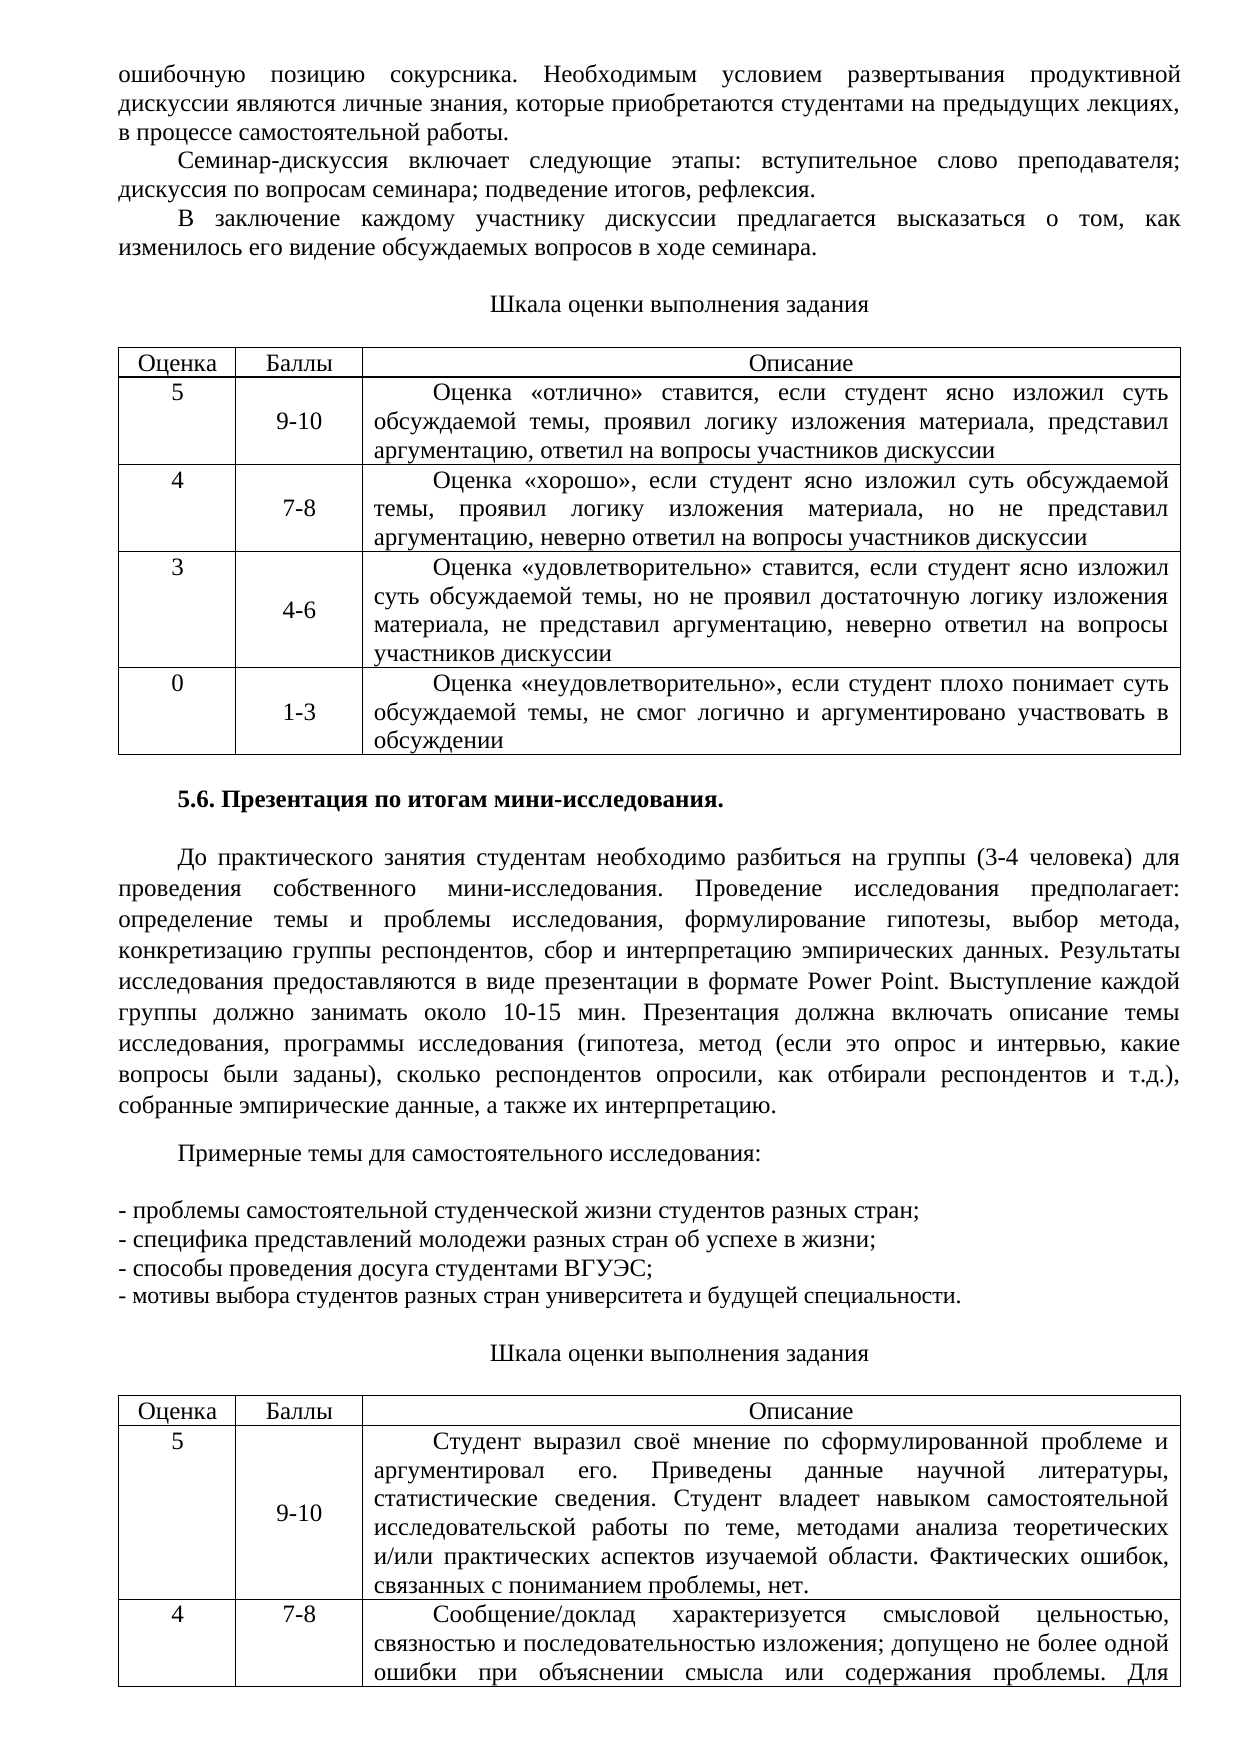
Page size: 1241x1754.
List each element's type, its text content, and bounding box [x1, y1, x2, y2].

table_header Баллы [236, 348, 362, 376]
table_cell 4-6 [236, 552, 362, 667]
table_cell 3 [119, 552, 235, 667]
table_cell 4 [119, 465, 235, 551]
text До практического занятия студентам необходимо разбиться на группы (3-4 человека) для проведения собственного мини-исследования. Проведение исследования предполагает: определение темы и проблемы исследования, формулирование гипотезы, выбор метода, конкретизацию группы респондентов, сбор и интерпретацию эмпирических данных. Результаты исследования предоставляются в виде презентации в формате Power Point. Выступление каждой группы должно занимать около 10-15 мин. Презентация должна включать описание темы исследования, программы исследования (гипотеза, метод (если это опрос и интервью, какие вопросы были заданы), сколько респондентов опросили, как отбирали респондентов и т.д.), собранные эмпирические данные, а также их интерпретацию. [118, 842, 1181, 1119]
text Примерные темы для самостоятельного исследования: [118, 1138, 1181, 1166]
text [118, 59, 1181, 145]
text - мотивы выбора студентов разных стран университета и будущей специальности. [118, 1281, 1181, 1309]
table_header Баллы [236, 1396, 362, 1425]
table_cell 9-10 [236, 1426, 362, 1598]
text - специфика представлений молодежи разных стран об успехе в жизни; [118, 1224, 1181, 1253]
table_cell 4 [119, 1600, 235, 1686]
table_cell Оценка «удовлетворительно» ставится, если студент ясно изложил суть обсуждаемой темы, но не проявил достаточную логику изложения материала, не представил аргументацию, неверно ответил на вопросы участников дискуссии [363, 552, 1180, 667]
text Семинар-дискуссия включает следующие этапы: вступительное слово преподавателя; дискуссия по вопросам семинара; подведение итогов, рефлексия. [118, 145, 1181, 203]
table_header Оценка [119, 1396, 235, 1425]
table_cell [363, 1600, 1180, 1686]
table_cell Оценка «хорошо», если студент ясно изложил суть обсуждаемой темы, проявил логику изложения материала, но не представил аргументацию, неверно ответил на вопросы участников дискуссии [363, 465, 1180, 551]
text Шкала оценки выполнения задания [118, 289, 1181, 318]
table_cell 7-8 [236, 465, 362, 551]
text - способы проведения досуга студентами ВГУЭС; [118, 1253, 1181, 1281]
table_header Оценка [119, 348, 235, 376]
text - проблемы самостоятельной студенческой жизни студентов разных стран; [118, 1195, 1181, 1224]
text 5.6. Презентация по итогам мини-исследования. [118, 784, 1181, 813]
table_cell 7-8 [236, 1600, 362, 1686]
table_cell Оценка «отлично» ставится, если студент ясно изложил суть обсуждаемой темы, проявил логику изложения материала, представил аргументацию, ответил на вопросы участников дискуссии [363, 378, 1180, 464]
text Шкала оценки выполнения задания [118, 1338, 1181, 1366]
table_cell 5 [119, 1426, 235, 1598]
table_cell 9-10 [236, 378, 362, 464]
table_cell 5 [119, 378, 235, 464]
table_cell 0 [119, 668, 235, 754]
table_cell 1-3 [236, 668, 362, 754]
table_cell Студент выразил своё мнение по сформулированной проблеме и аргументировал его. Приведены данные научной литературы, статистические сведения. Студент владеет навыком самостоятельной исследовательской работы по теме, методами анализа теоретических и/или практических аспектов изучаемой области. Фактических ошибок, связанных с пониманием проблемы, нет. [363, 1426, 1180, 1598]
table_header Описание [363, 348, 1180, 376]
table_header Описание [363, 1396, 1180, 1425]
text В заключение каждому участнику дискуссии предлагается высказаться о том, как изменилось его видение обсуждаемых вопросов в ходе семинара. [118, 203, 1181, 260]
table_cell Оценка «неудовлетворительно», если студент плохо понимает суть обсуждаемой темы, не смог логично и аргументировано участвовать в обсуждении [363, 668, 1180, 754]
